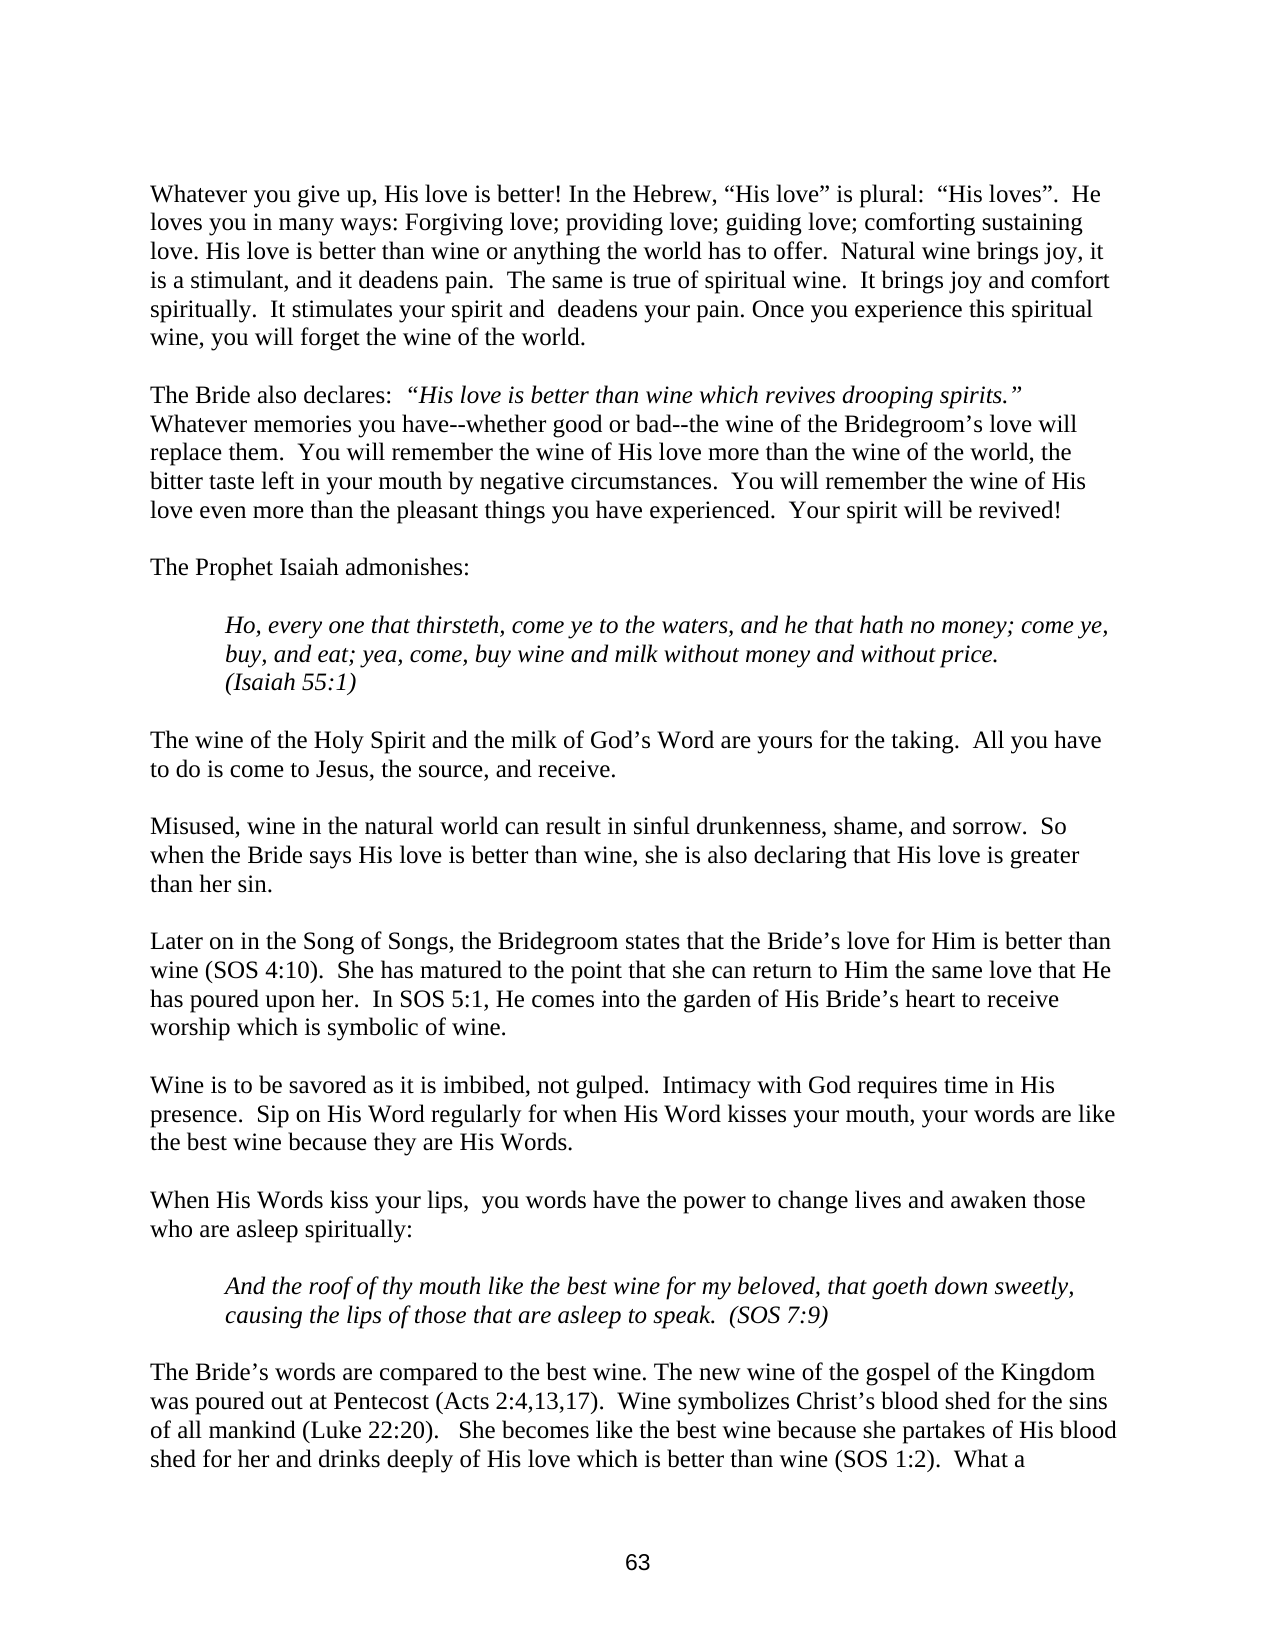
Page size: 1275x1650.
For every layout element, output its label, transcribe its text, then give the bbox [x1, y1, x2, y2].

text The wine of the Holy Spirit and the milk of God’s Word are yours for the taking. All you have to do is come to Jesus, the source, and receive. [150, 725, 1125, 782]
text When His Words kiss your lips, you words have the power to change lives and awaken those who are asleep spiritually: [150, 1185, 1125, 1242]
text Later on in the Song of Songs, the Bridegroom states that the Bride’s love for Him is better than wine (SOS 4:10). She has matured to the point that she can return to Him the same love that He has poured upon her. In SOS 5:1, He comes into the garden of His Bride’s heart to receive worship which is symbolic of wine. [150, 926, 1125, 1041]
text Ho, every one that thirsteth, come ye to the waters, and he that hath no money; come ye, buy, and eat; yea, come, buy wine and milk without money and without price. [225, 610, 1125, 667]
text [150, 1357, 1125, 1472]
text Wine is to be savored as it is imbibed, not gulped. Intimacy with God requires time in His presence. Sip on His Word regularly for when His Word kisses your mouth, your words are like the best wine because they are His Words. [150, 1070, 1125, 1156]
text (Isaiah 55:1) [225, 667, 1125, 696]
text And the roof of thy mouth like the best wine for my beloved, that goeth down sweetly, causing the lips of those that are asleep to speak. (SOS 7:9) [225, 1271, 1125, 1329]
text Whatever you give up, His love is better! In the Hebrew, “His love” is plural: “His loves”. He loves you in many ways: Forgiving love; providing love; guiding love; comforting sustaining love. His love is better than wine or anything the world has to offer. Natural wine brings joy, it is a stimulant, and it deadens pain. The same is true of spiritual wine. It brings joy and comfort spiritually. It stimulates your spirit and deadens your pain. Once you experience this spiritual wine, you will forget the wine of the world. [150, 179, 1125, 351]
text Misused, wine in the natural world can result in sinful drunkenness, shame, and sorrow. So when the Bride says His love is better than wine, she is also declaring that His love is greater than her sin. [150, 811, 1125, 897]
text The Bride also declares: “His love is better than wine which revives drooping spirits.” Whatever memories you have--whether good or bad--the wine of the Bridegroom’s love will replace them. You will remember the wine of His love more than the wine of the world, the bitter taste left in your mouth by negative circumstances. You will remember the wine of His love even more than the pleasant things you have experienced. Your spirit will be revived! [150, 380, 1125, 524]
text The Prophet Isaiah admonishes: [150, 552, 1125, 581]
